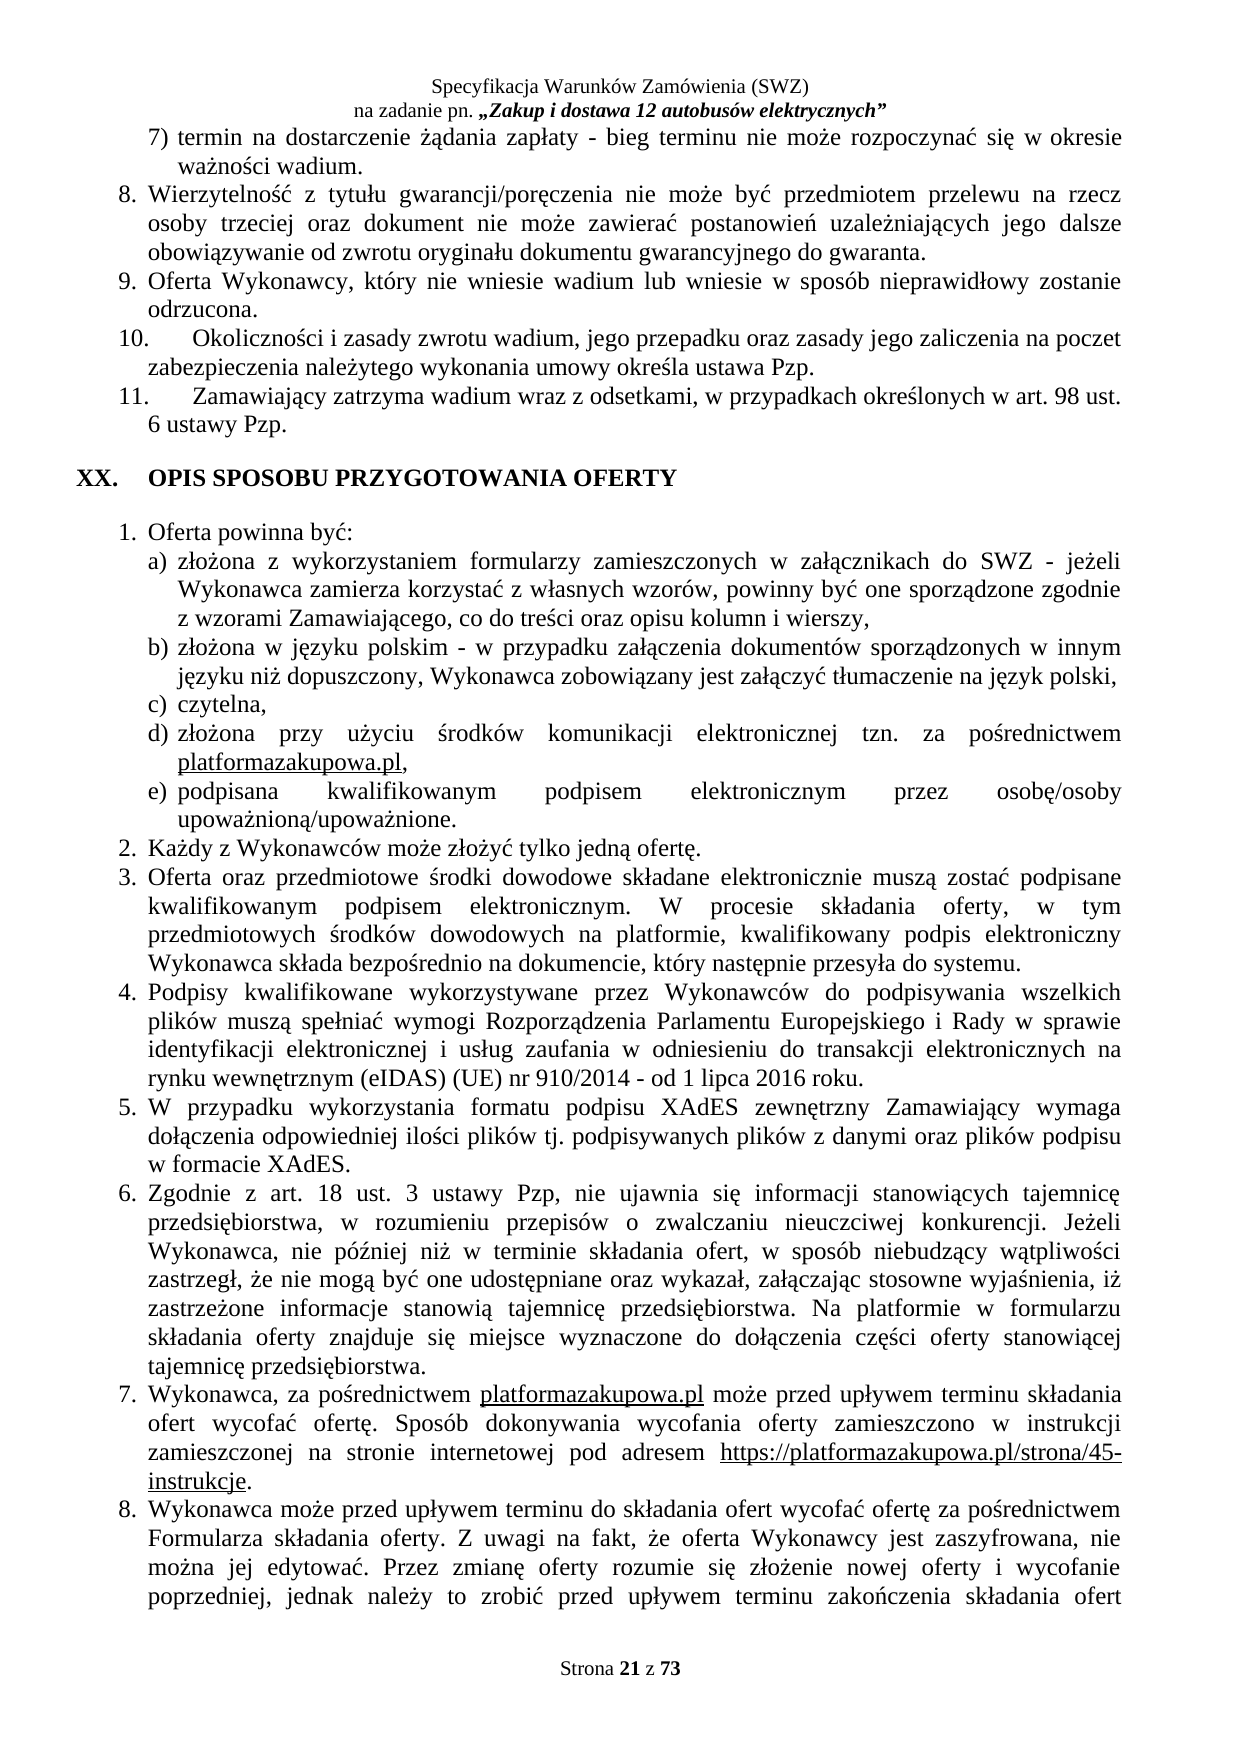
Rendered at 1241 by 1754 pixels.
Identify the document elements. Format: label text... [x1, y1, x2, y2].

list złożona z wykorzystaniem formularzy zamieszczonych w załącznikach do SWZ - jeżeli Wykonawca zamierza korzystać z własnych wzorów, powinny być one sporządzone zgodnie z wzorami Zamawiającego, co do treści oraz opisu kolumn i wierszy, [148, 546, 1122, 632]
list Oferta powinna być: [118, 517, 1122, 546]
list OPIS SPOSOBU PRZYGOTOWANIA OFERTY [118, 463, 1122, 492]
list Zgodnie z art. 18 ust. 3 ustawy Pzp, nie ujawnia się informacji stanowiących tajemnicę przedsiębiorstwa, w rozumieniu przepisów o zwalczaniu nieuczciwej konkurencji. Jeżeli Wykonawca, nie później niż w terminie składania ofert, w sposób niebudzący wątpliwości zastrzegł, że nie mogą być one udostępniane oraz wykazał, załączając stosowne wyjaśnienia, iż zastrzeżone informacje stanowią tajemnicę przedsiębiorstwa. Na platformie w formularzu składania oferty znajduje się miejsce wyznaczone do dołączenia części oferty stanowiącej tajemnicę przedsiębiorstwa. [118, 1178, 1122, 1379]
list złożona w języku polskim - w przypadku załączenia dokumentów sporządzonych w innym języku niż dopuszczony, Wykonawca zobowiązany jest załączyć tłumaczenie na język polski, [148, 632, 1122, 689]
list złożona przy użyciu środków komunikacji elektronicznej tzn. za pośrednictwem platformazakupowa.pl, [148, 718, 1122, 776]
list Okoliczności i zasady zwrotu wadium, jego przepadku oraz zasady jego zaliczenia na poczet zabezpieczenia należytego wykonania umowy określa ustawa Pzp. [118, 323, 1122, 381]
list Zamawiający zatrzyma wadium wraz z odsetkami, w przypadkach określonych w art. 98 ust. 6 ustawy Pzp. [118, 381, 1122, 438]
list termin na dostarczenie żądania zapłaty - bieg terminu nie może rozpoczynać się w okresie ważności wadium. [148, 122, 1122, 179]
list podpisana kwalifikowanym podpisem elektronicznym przez osobę/osoby upoważnioną/upoważnione. [148, 776, 1122, 833]
list Wierzytelność z tytułu gwarancji/poręczenia nie może być przedmiotem przelewu na rzecz osoby trzeciej oraz dokument nie może zawierać postanowień uzależniających jego dalsze obowiązywanie od zwrotu oryginału dokumentu gwarancyjnego do gwaranta. [118, 179, 1122, 266]
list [118, 1494, 1122, 1609]
list Podpisy kwalifikowane wykorzystywane przez Wykonawców do podpisywania wszelkich plików muszą spełniać wymogi Rozporządzenia Parlamentu Europejskiego i Rady w sprawie identyfikacji elektronicznej i usług zaufania w odniesieniu do transakcji elektronicznych na rynku wewnętrznym (eIDAS) (UE) nr 910/2014 - od 1 lipca 2016 roku. [118, 977, 1122, 1092]
list Oferta oraz przedmiotowe środki dowodowe składane elektronicznie muszą zostać podpisane kwalifikowanym podpisem elektronicznym. W procesie składania oferty, w tym przedmiotowych środków dowodowych na platformie, kwalifikowany podpis elektroniczny Wykonawca składa bezpośrednio na dokumencie, który następnie przesyła do systemu. [118, 862, 1122, 977]
list Oferta Wykonawcy, który nie wniesie wadium lub wniesie w sposób nieprawidłowy zostanie odrzucona. [118, 266, 1122, 323]
list czytelna, [148, 689, 1122, 718]
list Wykonawca, za pośrednictwem platformazakupowa.pl może przed upływem terminu składania ofert wycofać ofertę. Sposób dokonywania wycofania oferty zamieszczono w instrukcji zamieszczonej na stronie internetowej pod adresem https://platformazakupowa.pl/strona/45-instrukcje. [118, 1379, 1122, 1494]
list Każdy z Wykonawców może złożyć tylko jedną ofertę. [118, 833, 1122, 862]
list W przypadku wykorzystania formatu podpisu XAdES zewnętrzny Zamawiający wymaga dołączenia odpowiedniej ilości plików tj. podpisywanych plików z danymi oraz plików podpisu w formacie XAdES. [118, 1092, 1122, 1178]
